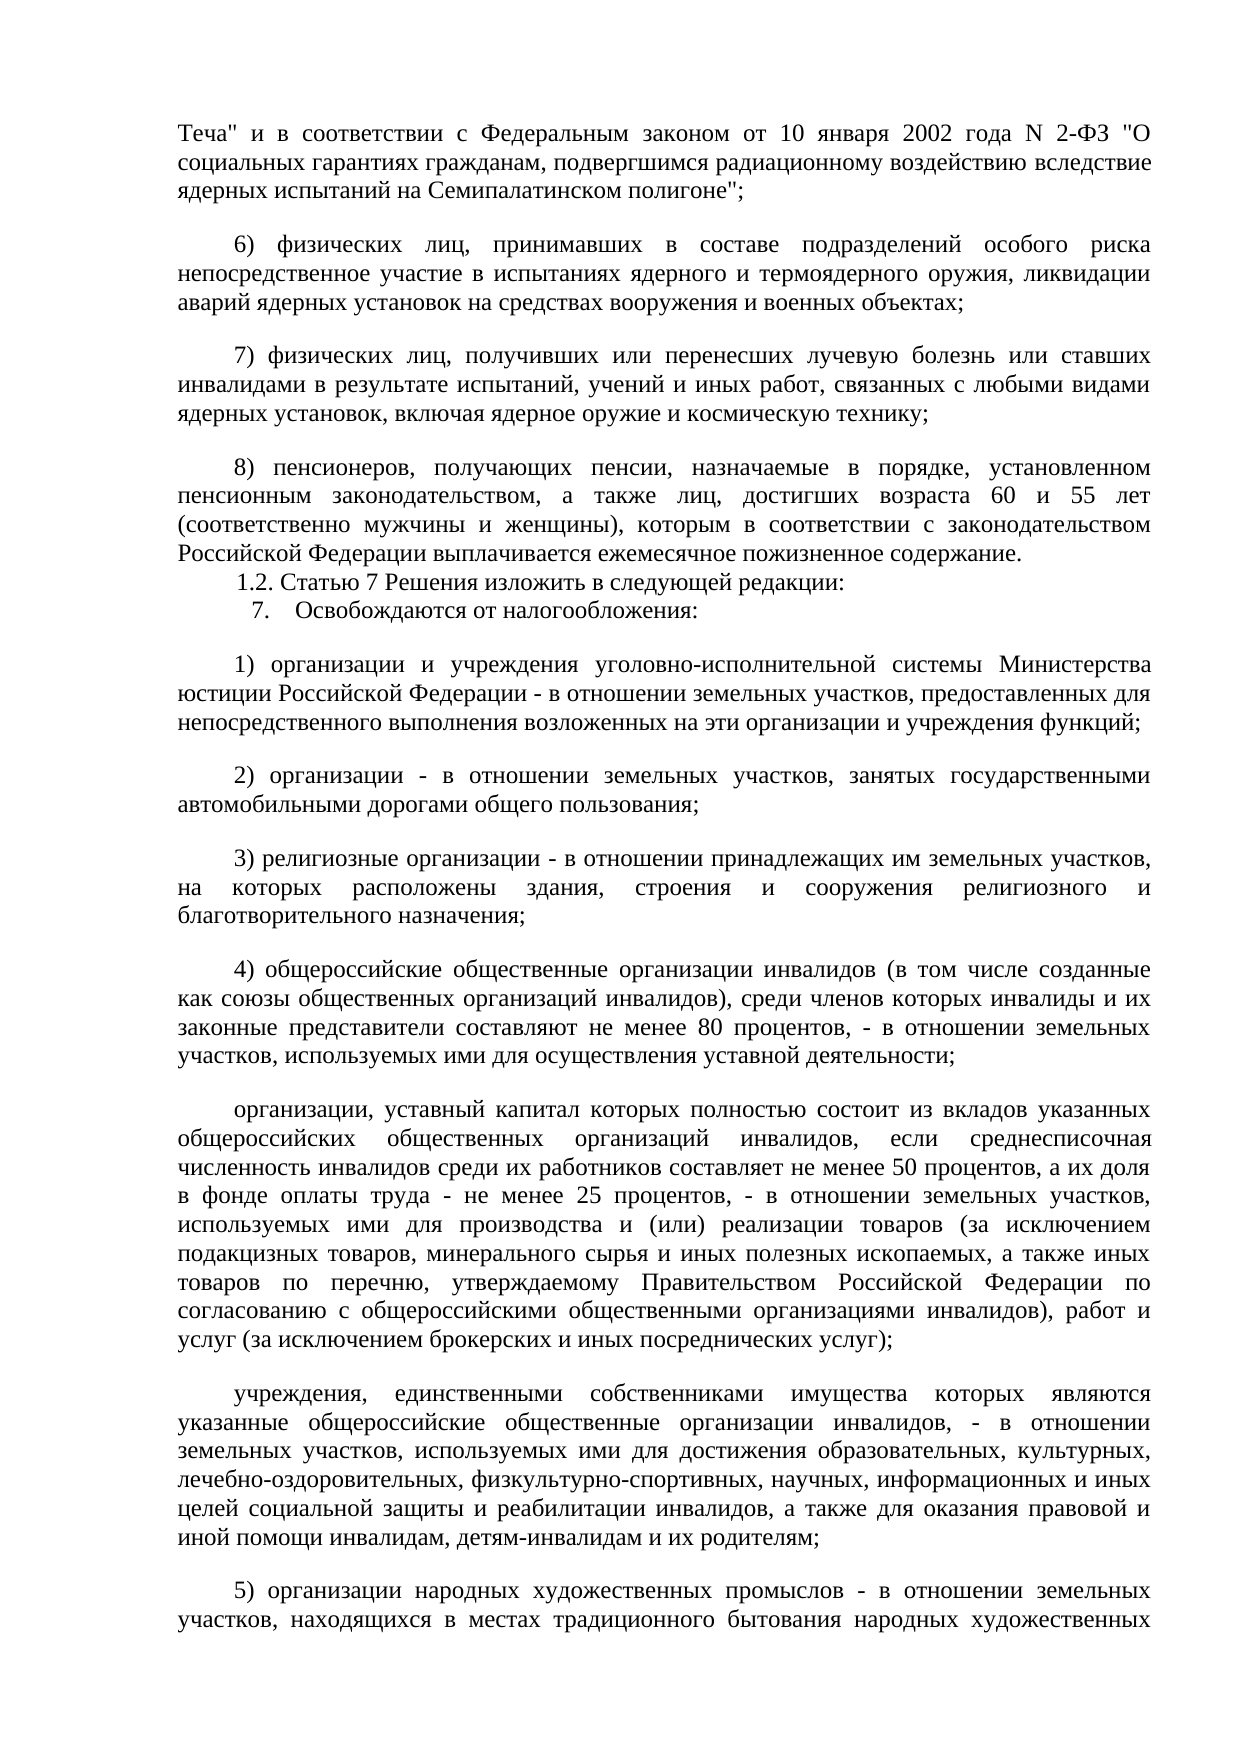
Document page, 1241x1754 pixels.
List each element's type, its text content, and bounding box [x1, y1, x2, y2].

text 1) организации и учреждения уголовно-исполнительной системы Министерства юстиции Российской Федерации - в отношении земельных участков, предоставленных для непосредственного выполнения возложенных на эти организации и учреждения функций; [177, 649, 1152, 736]
text 4) общероссийские общественные организации инвалидов (в том числе созданные как союзы общественных организаций инвалидов), среди членов которых инвалиды и их законные представители составляют не менее 80 процентов, - в отношении земельных участков, используемых ими для осуществления уставной деятельности; [177, 954, 1152, 1069]
text 8) пенсионеров, получающих пенсии, назначаемые в порядке, установленном пенсионным законодательством, а также лиц, достигших возраста 60 и 55 лет (соответственно мужчины и женщины), которым в соответствии с законодательством Российской Федерации выплачивается ежемесячное пожизненное содержание. [177, 452, 1152, 567]
text 2) организации - в отношении земельных участков, занятых государственными автомобильными дорогами общего пользования; [177, 761, 1152, 818]
text 6) физических лиц, принимавших в составе подразделений особого риска непосредственное участие в испытаниях ядерного и термоядерного оружия, ликвидации аварий ядерных установок на средствах вооружения и военных объектах; [177, 229, 1152, 316]
text 7) физических лиц, получивших или перенесших лучевую болезнь или ставших инвалидами в результате испытаний, учений и иных работ, связанных с любыми видами ядерных установок, включая ядерное оружие и космическую технику; [177, 341, 1152, 427]
text организации, уставный капитал которых полностью состоит из вкладов указанных общероссийских общественных организаций инвалидов, если среднесписочная численность инвалидов среди их работников составляет не менее 50 процентов, а их доля в фонде оплаты труда - не менее 25 процентов, - в отношении земельных участков, используемых ими для производства и (или) реализации товаров (за исключением подакцизных товаров, минерального сырья и иных полезных ископаемых, а также иных товаров по перечню, утверждаемому Правительством Российской Федерации по согласованию с общероссийскими общественными организациями инвалидов), работ и услуг (за исключением брокерских и иных посреднических услуг); [177, 1094, 1152, 1353]
text 1.2. Статью 7 Решения изложить в следующей редакции: [177, 567, 1152, 596]
text 7. Освобождаются от налогообложения: [177, 596, 1152, 624]
text 3) религиозные организации - в отношении принадлежащих им земельных участков, на которых расположены здания, строения и сооружения религиозного и благотворительного назначения; [177, 843, 1152, 929]
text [177, 118, 1152, 204]
text учреждения, единственными собственниками имущества которых являются указанные общероссийские общественные организации инвалидов, - в отношении земельных участков, используемых ими для достижения образовательных, культурных, лечебно-оздоровительных, физкультурно-спортивных, научных, информационных и иных целей социальной защиты и реабилитации инвалидов, а также для оказания правовой и иной помощи инвалидам, детям-инвалидам и их родителям; [177, 1378, 1152, 1551]
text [177, 1576, 1152, 1633]
